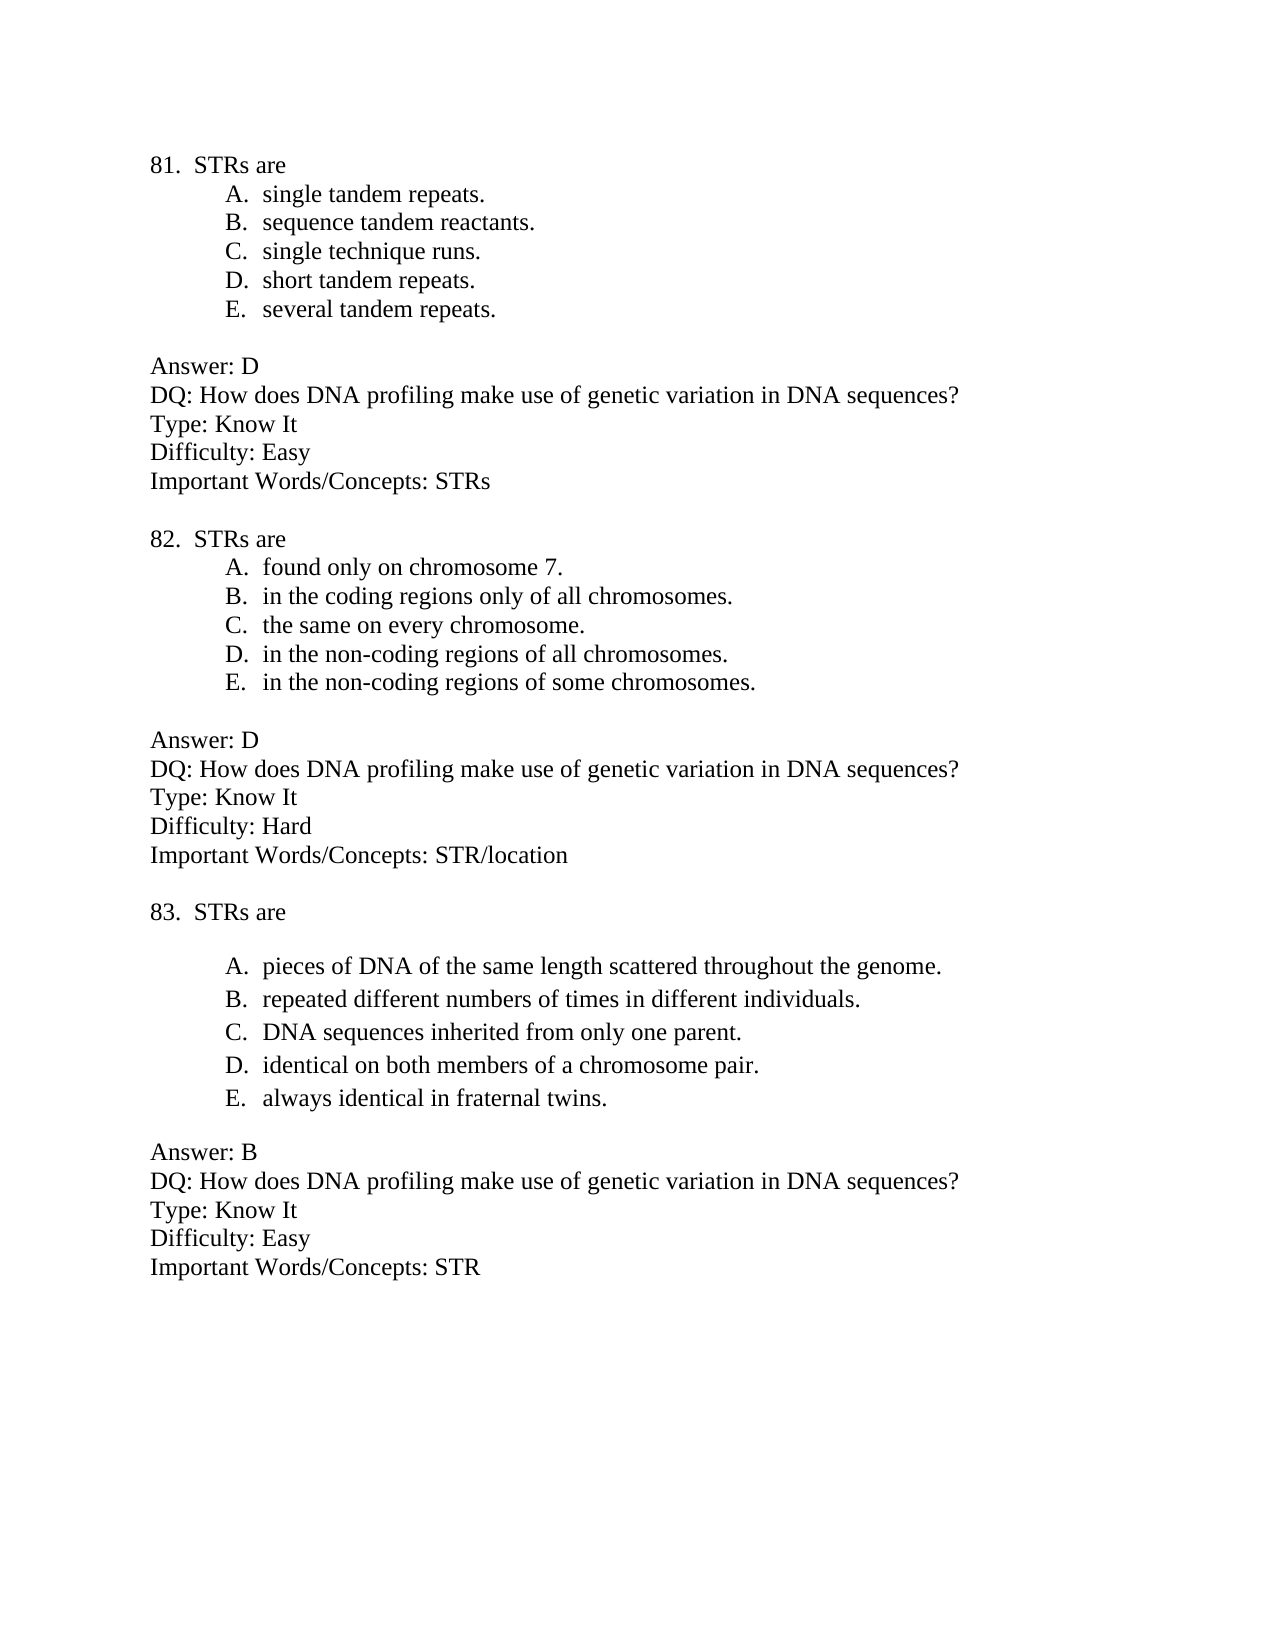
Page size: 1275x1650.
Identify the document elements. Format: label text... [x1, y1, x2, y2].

text E. always identical in fraternal twins. [225, 1083, 1125, 1112]
text Answer: B [150, 1137, 1125, 1166]
text DQ: How does DNA profiling make use of genetic variation in DNA sequences? [150, 754, 1125, 782]
text Difficulty: Easy [150, 437, 1125, 466]
text D. identical on both members of a chromosome pair. [225, 1050, 1125, 1079]
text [150, 1166, 1125, 1195]
text B. repeated different numbers of times in different individuals. [225, 984, 1125, 1013]
text D. in the non-coding regions of all chromosomes. [225, 639, 1125, 667]
text B. sequence tandem reactants. [225, 207, 1125, 236]
text A. single tandem repeats. [225, 179, 1125, 207]
text Important Words/Concepts: STR/location [150, 840, 1125, 869]
text B. in the coding regions only of all chromosomes. [225, 581, 1125, 610]
text Answer: D [150, 351, 1125, 380]
text D. short tandem repeats. [225, 265, 1125, 294]
text Important Words/Concepts: STR [150, 1252, 1125, 1281]
text E. several tandem repeats. [225, 294, 1125, 322]
text C. the same on every chromosome. [225, 610, 1125, 639]
text 81. STRs are [150, 150, 1125, 179]
text Type: Know It [150, 782, 1125, 811]
text A. pieces of DNA of the same length scattered throughout the genome. [225, 951, 1125, 980]
text DQ: How does DNA profiling make use of genetic variation in DNA sequences? [150, 380, 1125, 409]
text 83. STRs are [150, 897, 1125, 926]
text E. in the non-coding regions of some chromosomes. [225, 667, 1125, 696]
text C. DNA sequences inherited from only one parent. [225, 1017, 1125, 1046]
text Difficulty: Hard [150, 811, 1125, 840]
text A. found only on chromosome 7. [225, 552, 1125, 581]
text C. single technique runs. [225, 236, 1125, 265]
text Difficulty: Easy [150, 1223, 1125, 1252]
text Type: Know It [150, 409, 1125, 437]
text 82. STRs are [150, 524, 1125, 552]
text Answer: D [150, 725, 1125, 754]
text Important Words/Concepts: STRs [150, 466, 1125, 495]
text Type: Know It [150, 1195, 1125, 1223]
